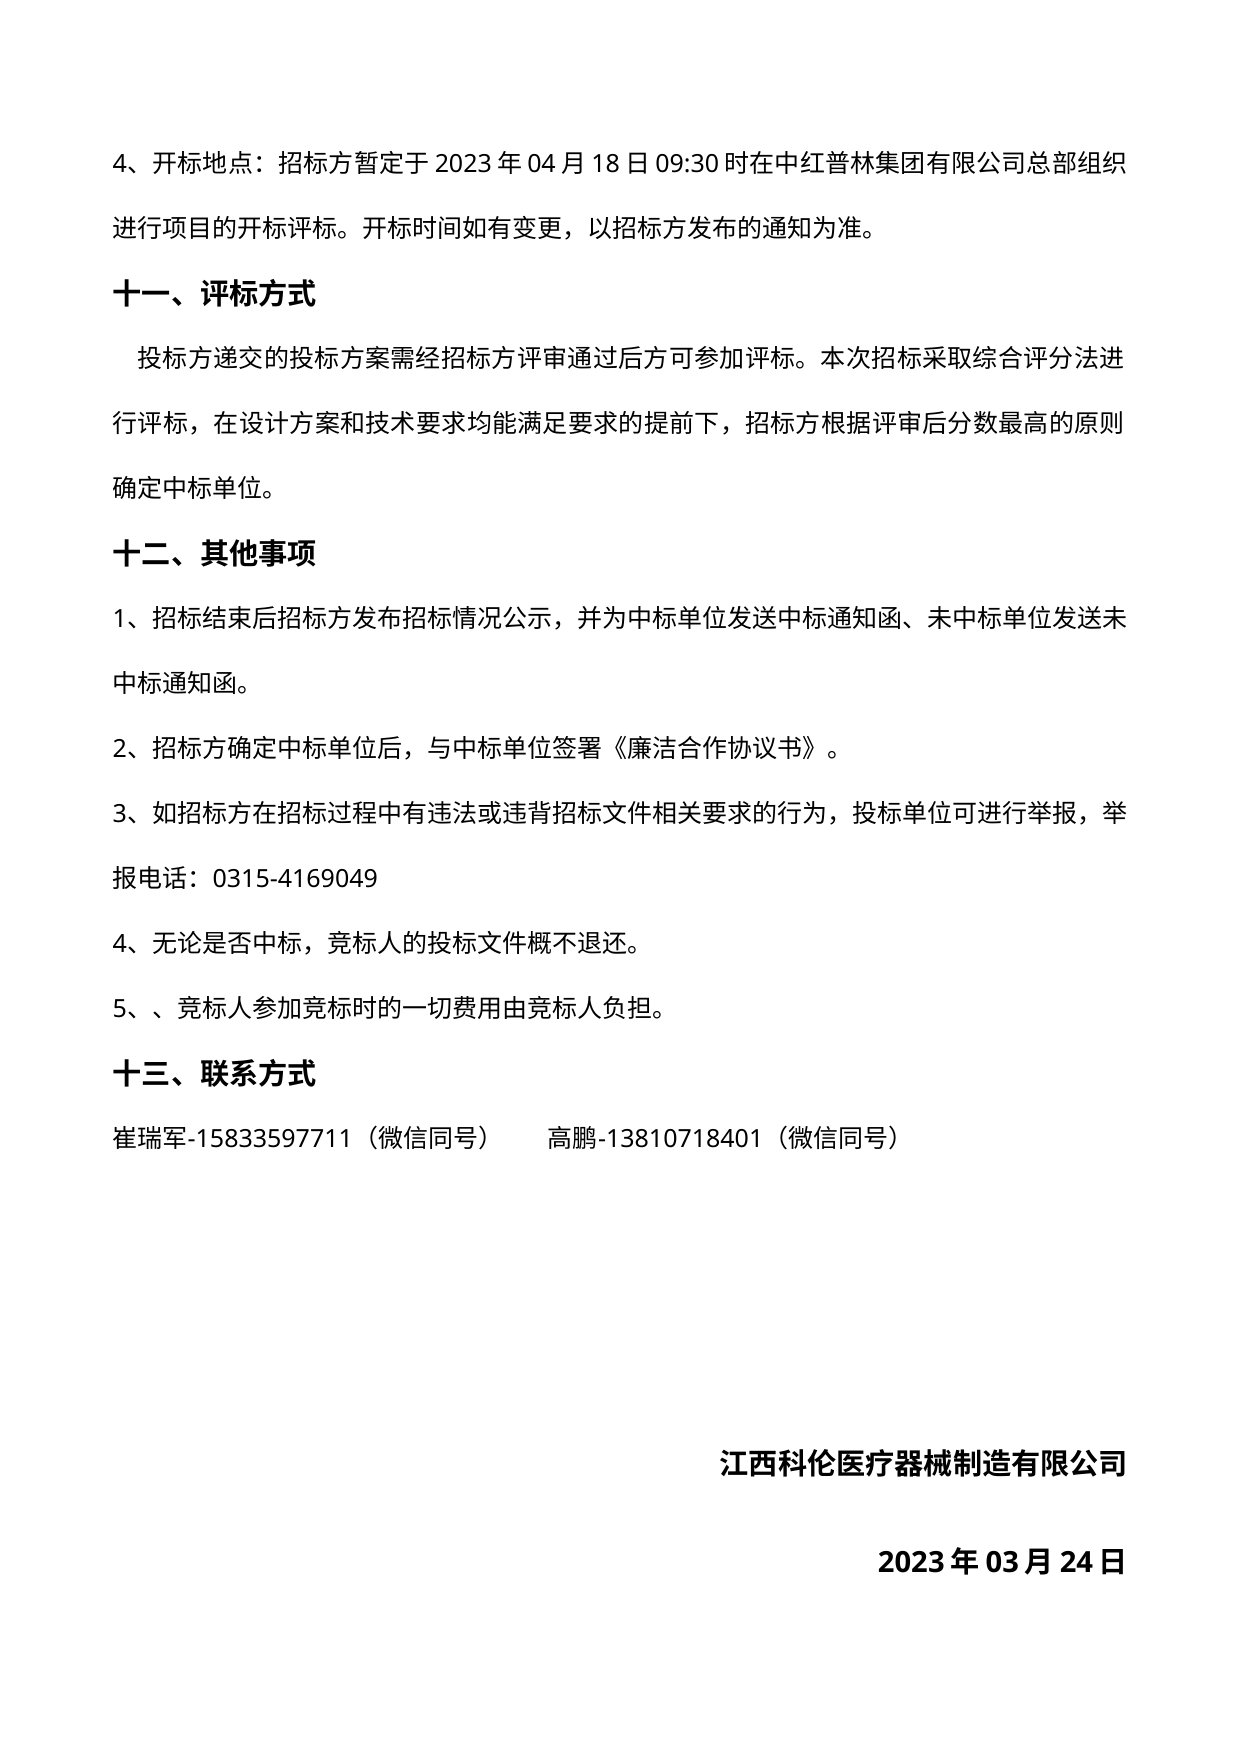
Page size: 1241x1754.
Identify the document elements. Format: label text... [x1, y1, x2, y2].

list 2、招标方确定中标单位后，与中标单位签署《廉洁合作协议书》。 [112, 714, 1128, 779]
text 十一、评标方式 [112, 259, 1128, 324]
text 十三、联系方式 [112, 1039, 1128, 1104]
text 投标方递交的投标方案需经招标方评审通过后方可参加评标。本次招标采取综合评分法进行评标，在设计方案和技术要求均能满足要求的提前下，招标方根据评审后分数最高的原则确定中标单位。 [112, 324, 1128, 519]
text 江西科伦医疗器械制造有限公司 [112, 1429, 1128, 1494]
text 4、开标地点：招标方暂定于2023年04月18日09:30时在中红普林集团有限公司总部组织进行项目的开标评标。开标时间如有变更，以招标方发布的通知为准。 [112, 129, 1128, 259]
text 2023年03月24日 [112, 1527, 1128, 1592]
list 十二、其他事项 [112, 519, 1128, 584]
text 3、如招标方在招标过程中有违法或违背招标文件相关要求的行为，投标单位可进行举报，举报电话：0315-4169049 [112, 779, 1128, 909]
text 5、、竞标人参加竞标时的一切费用由竞标人负担。 [112, 974, 1128, 1039]
text 崔瑞军-15833597711（微信同号） 高鹏-13810718401（微信同号） [112, 1104, 1128, 1169]
text 4、无论是否中标，竞标人的投标文件概不退还。 [112, 909, 1128, 974]
list 招标结束后招标方发布招标情况公示，并为中标单位发送中标通知函、未中标单位发送未中标通知函。 [112, 584, 1128, 714]
